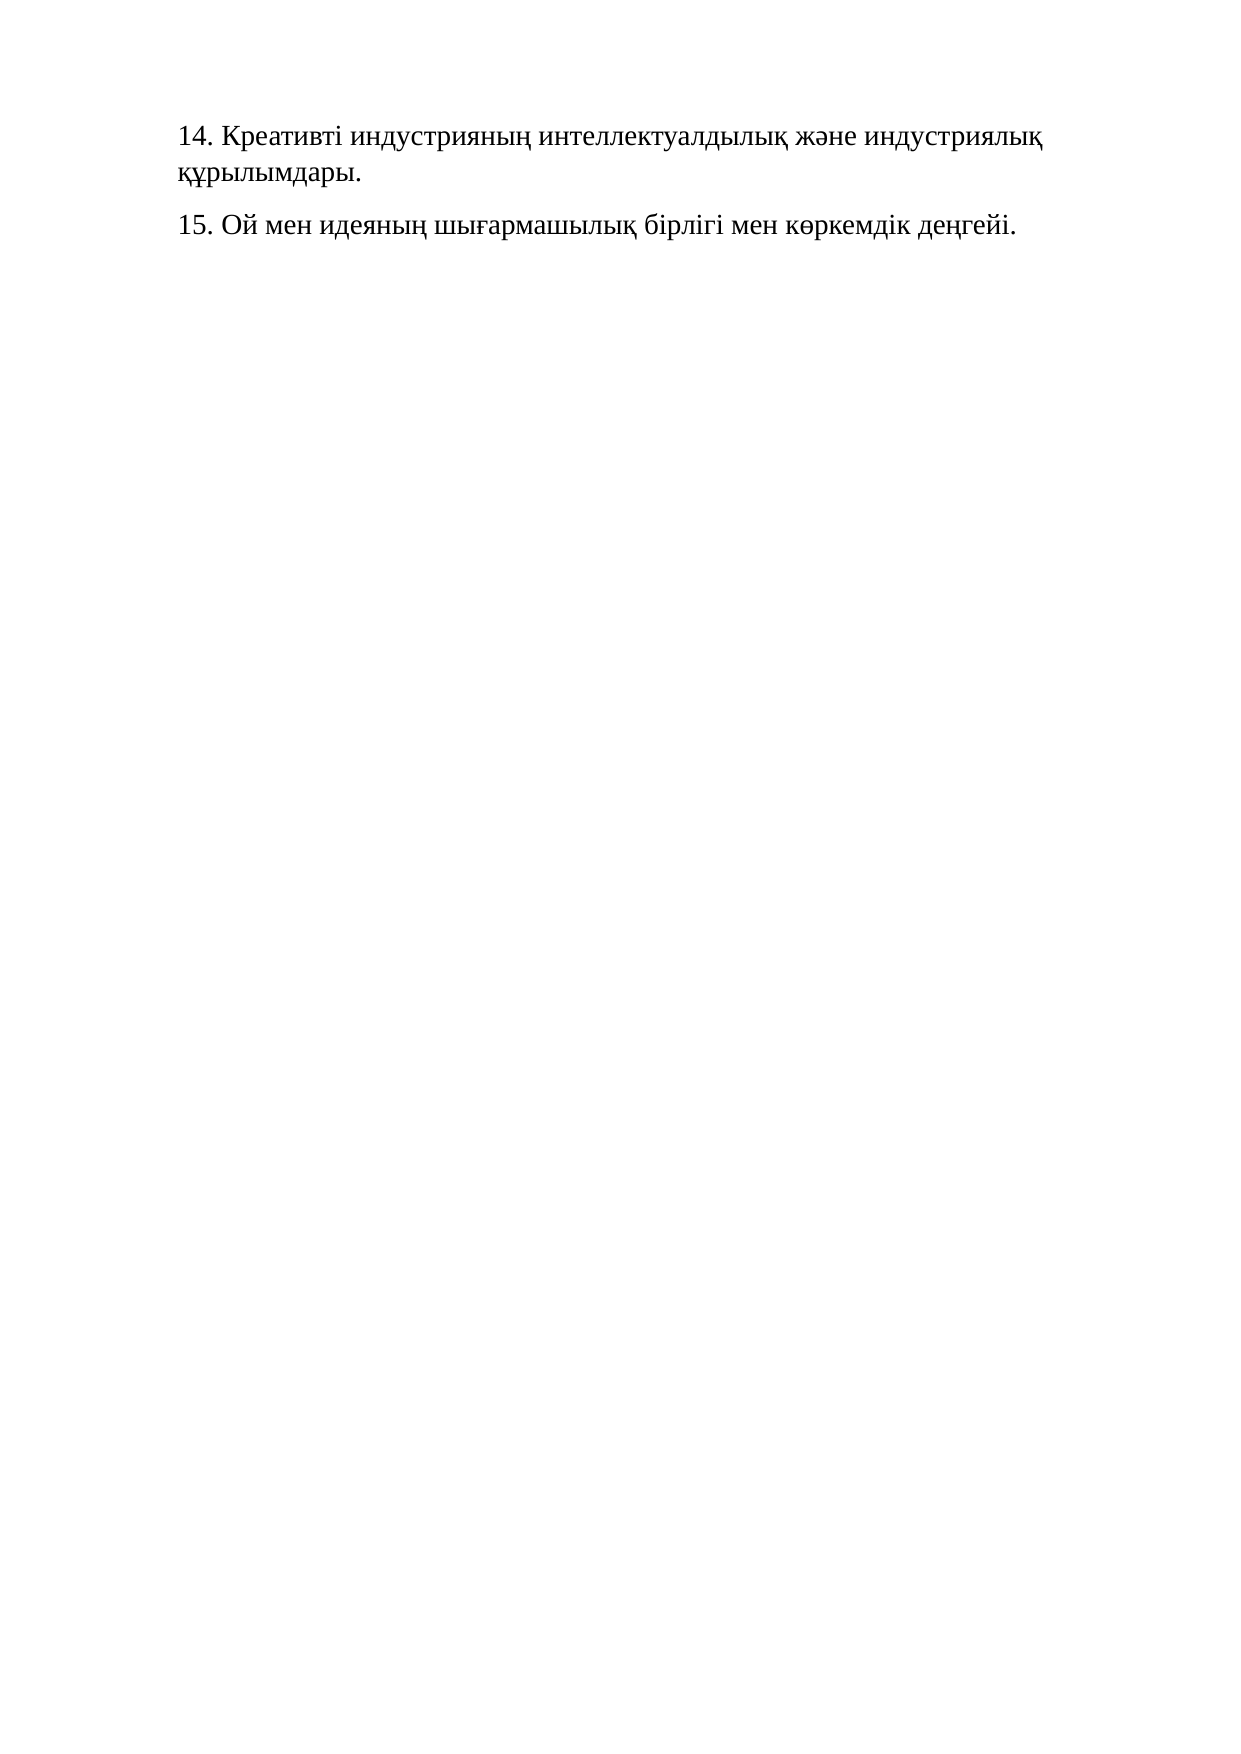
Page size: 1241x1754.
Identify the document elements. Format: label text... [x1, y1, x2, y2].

text 14. Креативті индустрияның интеллектуалдылық және индустриялық құрылымдары. [177, 118, 1152, 188]
text 15. Ой мен идеяның шығармашылық бірлігі мен көркемдік деңгейі. [177, 207, 1152, 241]
